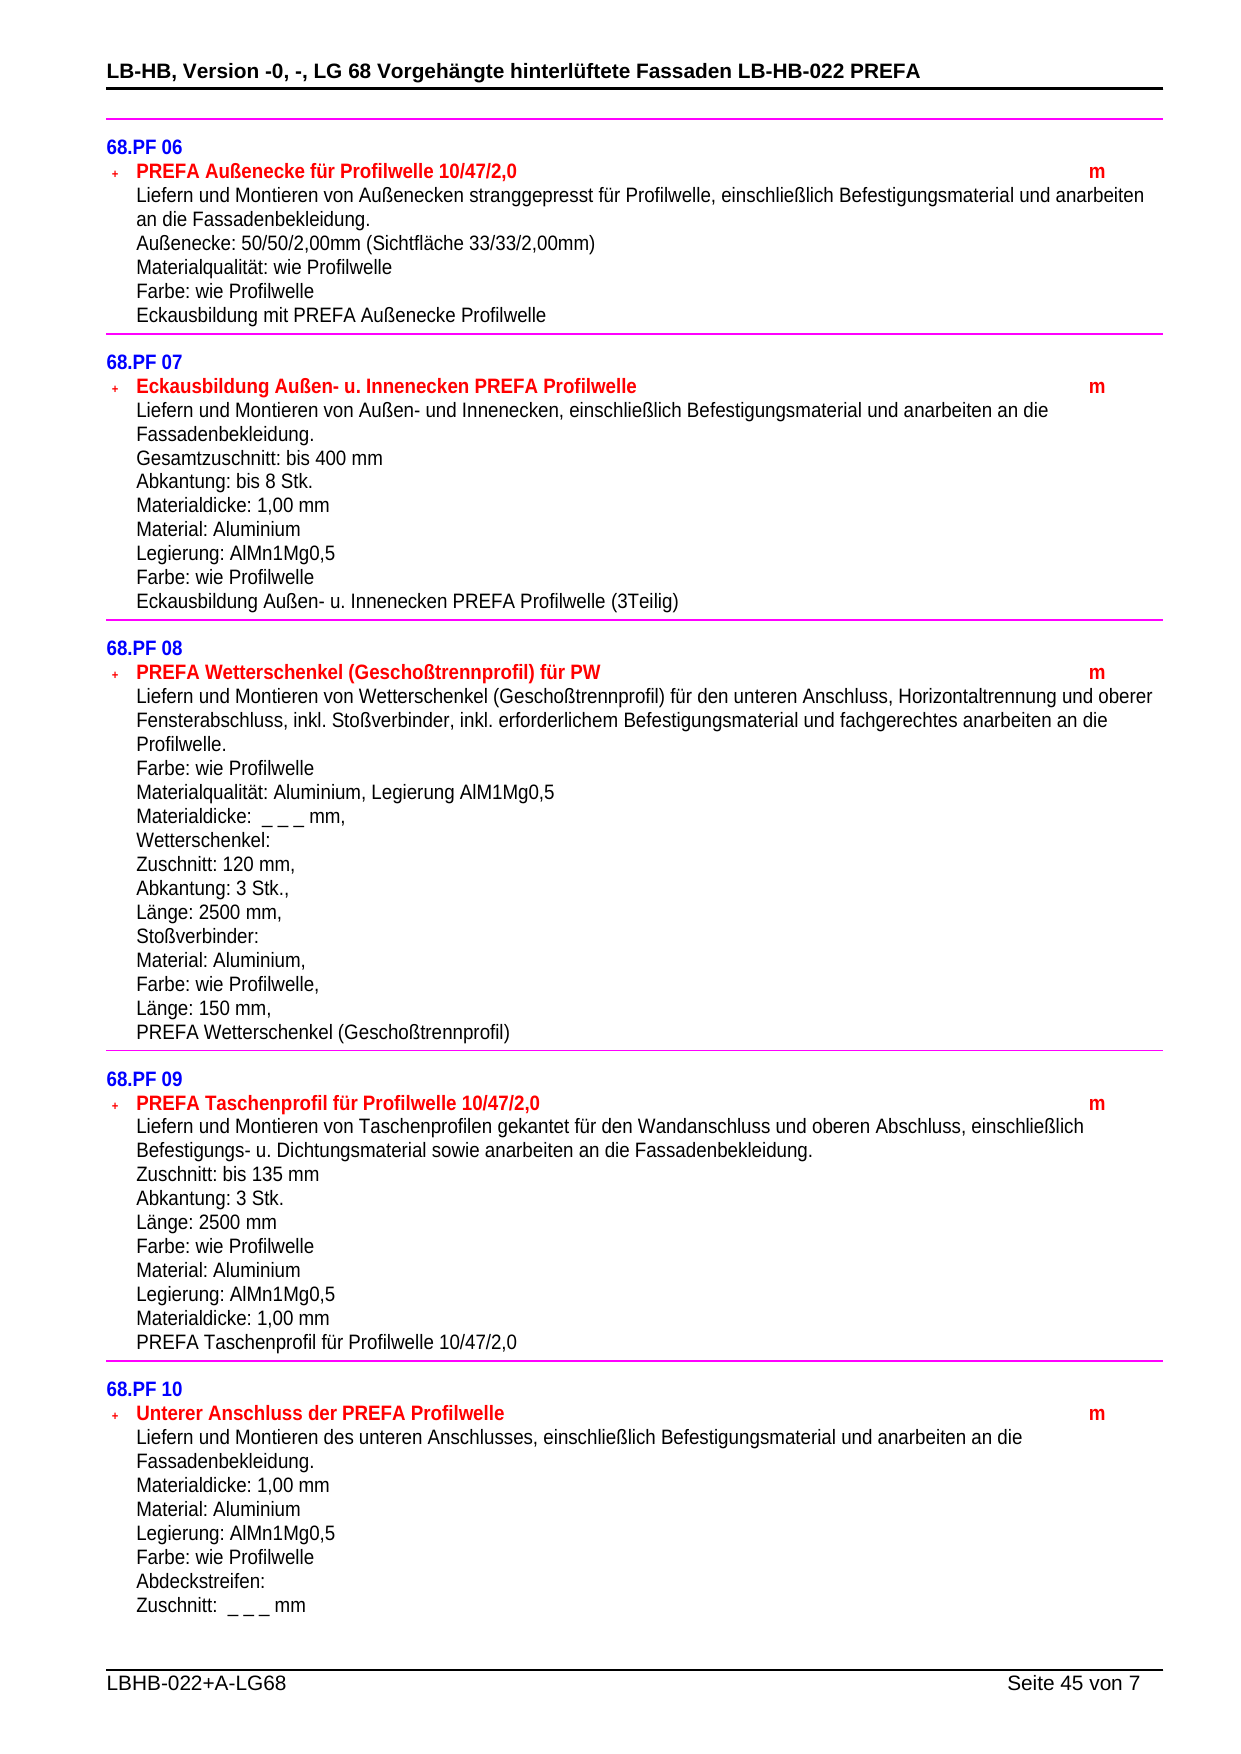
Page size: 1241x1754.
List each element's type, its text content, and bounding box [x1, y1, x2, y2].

text Eckausbildung mit PREFA Außenecke Profilwelle [136, 303, 1163, 327]
text Material: Aluminium, [136, 948, 1163, 972]
text Abkantung: bis 8 Stk. [136, 469, 1163, 493]
text Material: Aluminium [136, 1497, 1163, 1521]
text Abkantung: 3 Stk. [136, 1186, 1163, 1210]
text Materialqualität: Aluminium, Legierung AlM1Mg0,5 [136, 780, 1163, 804]
text 68.PF 08 [106, 636, 1163, 660]
text Materialdicke: 1,00 mm [136, 1473, 1163, 1497]
text Farbe: wie Profilwelle [136, 565, 1163, 589]
text Farbe: wie Profilwelle, [136, 972, 1163, 996]
text 68.PF 09 [106, 1066, 1163, 1090]
text 68.PF 07 [106, 349, 1163, 373]
text + PREFA Wetterschenkel (Geschoßtrennprofil) für PW m [106, 660, 1163, 684]
text Farbe: wie Profilwelle [136, 1234, 1163, 1258]
text Legierung: AlMn1Mg0,5 [136, 1282, 1163, 1306]
text Materialdicke: 1,00 mm [136, 1306, 1163, 1330]
text 68.PF 06 [106, 135, 1163, 159]
text Farbe: wie Profilwelle [136, 756, 1163, 780]
text Materialqualität: wie Profilwelle [136, 255, 1163, 279]
text PREFA Taschenprofil für Profilwelle 10/47/2,0 [136, 1330, 1163, 1354]
text Eckausbildung Außen- u. Innenecken PREFA Profilwelle (3Teilig) [136, 589, 1163, 613]
text Gesamtzuschnitt: bis 400 mm [136, 445, 1163, 469]
text Liefern und Montieren von Wetterschenkel (Geschoßtrennprofil) für den unteren Anschluss, Horizontaltrennung und oberer Fensterabschluss, inkl. Stoßverbinder, inkl. erforderlichem Befestigungsmaterial und fachgerechtes anarbeiten an die Profilwelle. [136, 684, 1163, 756]
text Zuschnitt: bis 135 mm [136, 1162, 1163, 1186]
text Länge: 2500 mm, [136, 900, 1163, 924]
text Legierung: AlMn1Mg0,5 [136, 541, 1163, 565]
text Zuschnitt: _ _ _ mm [136, 1593, 1163, 1617]
text Stoßverbinder: [136, 924, 1163, 948]
text Material: Aluminium [136, 1258, 1163, 1282]
text Legierung: AlMn1Mg0,5 [136, 1521, 1163, 1545]
text Liefern und Montieren von Taschenprofilen gekantet für den Wandanschluss und oberen Abschluss, einschließlich Befestigungs- u. Dichtungsmaterial sowie anarbeiten an die Fassadenbekleidung. [136, 1114, 1163, 1162]
text Liefern und Montieren von Außenecken stranggepresst für Profilwelle, einschließlich Befestigungsmaterial und anarbeiten an die Fassadenbekleidung. [136, 183, 1163, 231]
text Abdeckstreifen: [136, 1569, 1163, 1593]
text Farbe: wie Profilwelle [136, 1545, 1163, 1569]
text + Eckausbildung Außen- u. Innenecken PREFA Profilwelle m [106, 373, 1163, 397]
text + PREFA Taschenprofil für Profilwelle 10/47/2,0 m [106, 1090, 1163, 1114]
text Außenecke: 50/50/2,00mm (Sichtfläche 33/33/2,00mm) [136, 231, 1163, 255]
text Materialdicke: 1,00 mm [136, 493, 1163, 517]
text Liefern und Montieren des unteren Anschlusses, einschließlich Befestigungsmaterial und anarbeiten an die Fassadenbekleidung. [136, 1425, 1163, 1473]
text Farbe: wie Profilwelle [136, 279, 1163, 303]
text PREFA Wetterschenkel (Geschoßtrennprofil) [136, 1019, 1163, 1043]
text Länge: 150 mm, [136, 996, 1163, 1019]
text 68.PF 10 [106, 1377, 1163, 1401]
text Zuschnitt: 120 mm, [136, 852, 1163, 876]
text Wetterschenkel: [136, 828, 1163, 852]
text Material: Aluminium [136, 517, 1163, 541]
text + PREFA Außenecke für Profilwelle 10/47/2,0 m [106, 159, 1163, 183]
text Länge: 2500 mm [136, 1210, 1163, 1234]
text Abkantung: 3 Stk., [136, 876, 1163, 900]
text Liefern und Montieren von Außen- und Innenecken, einschließlich Befestigungsmaterial und anarbeiten an die Fassadenbekleidung. [136, 397, 1163, 445]
text Materialdicke: _ _ _ mm, [136, 804, 1163, 828]
text + Unterer Anschluss der PREFA Profilwelle m [106, 1401, 1163, 1425]
